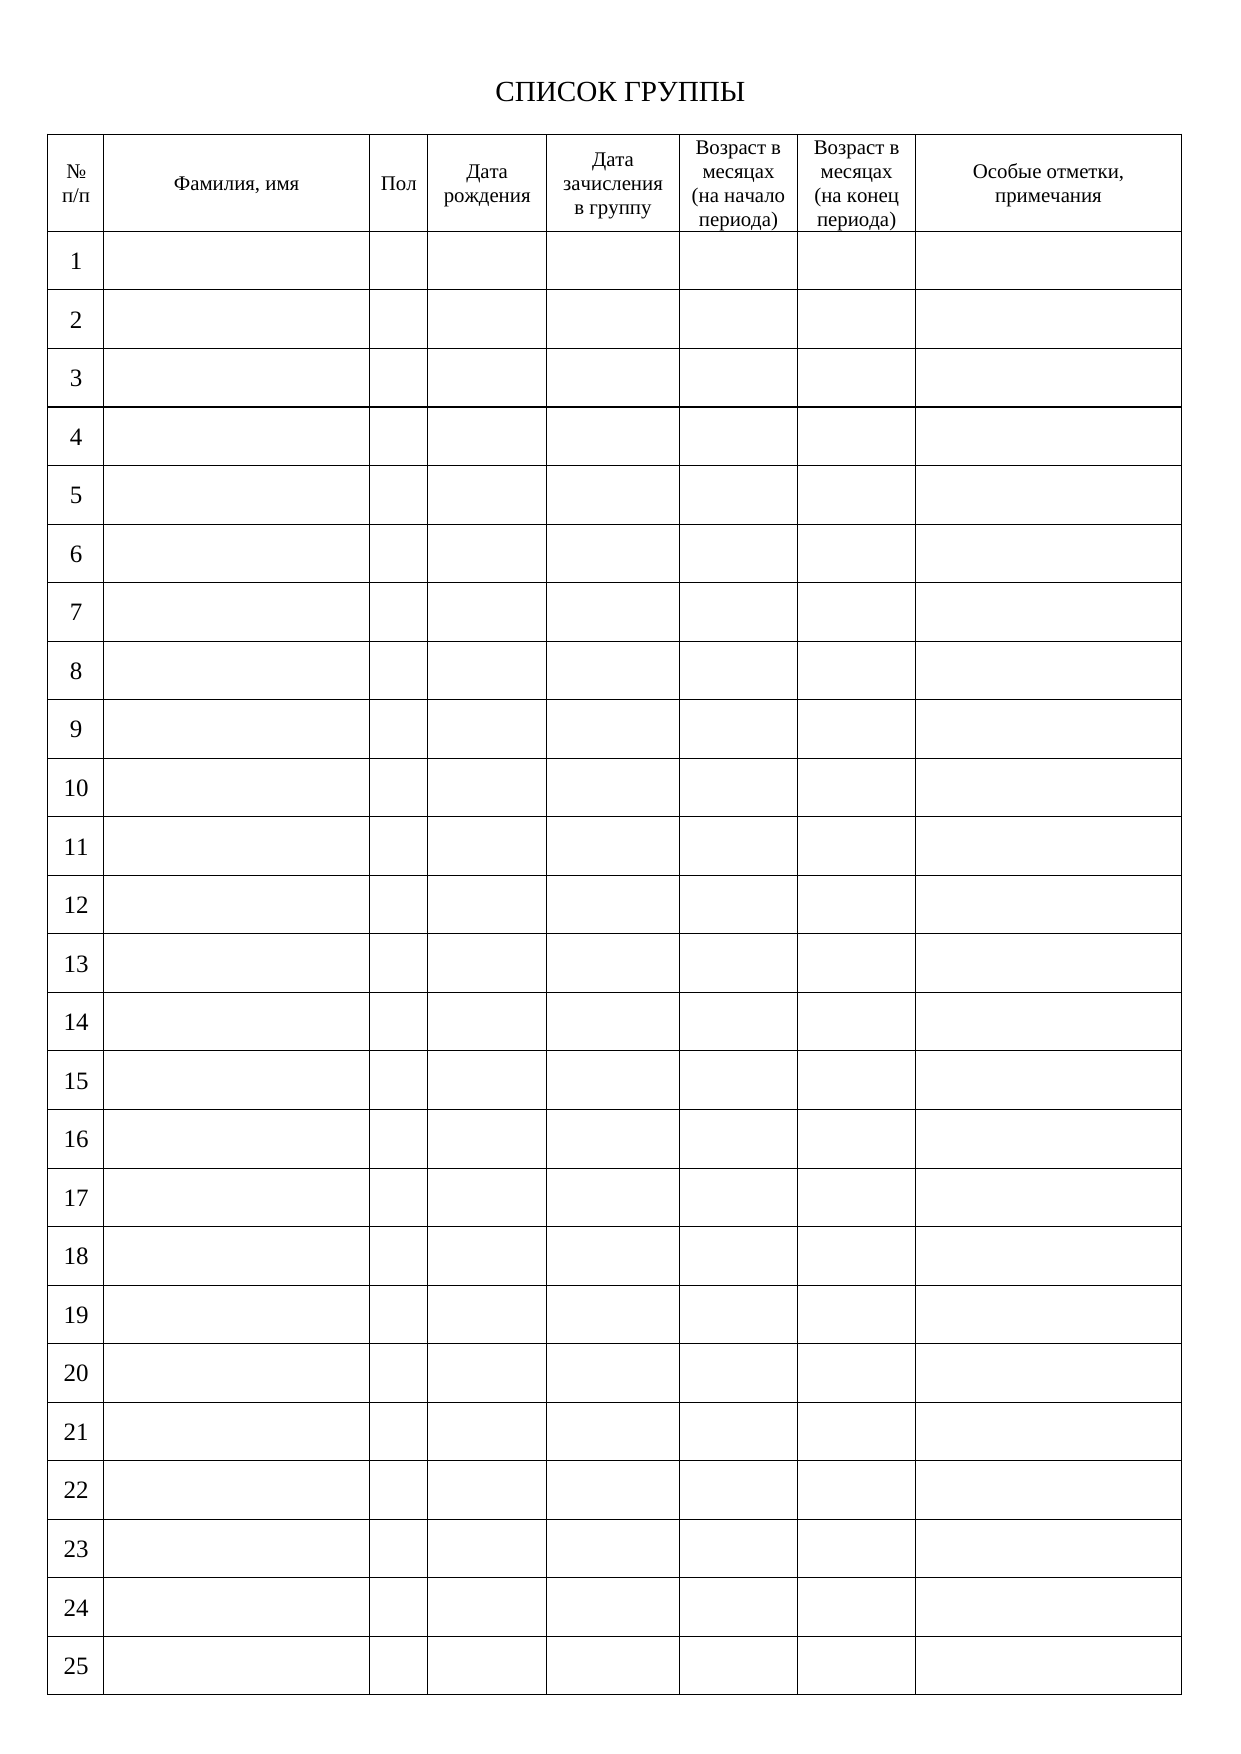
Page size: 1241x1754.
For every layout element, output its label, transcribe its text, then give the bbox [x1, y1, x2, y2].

table_cell 5 [48, 466, 103, 523]
table_cell [680, 1227, 797, 1284]
table_cell [916, 1110, 1181, 1167]
table_cell 3 [48, 349, 103, 406]
table_cell [428, 1344, 546, 1402]
table_cell [370, 1110, 427, 1167]
table_cell [104, 1110, 369, 1167]
table_cell [916, 583, 1181, 641]
table_cell 9 [48, 700, 103, 758]
table_cell [680, 1520, 797, 1577]
table_cell 13 [48, 934, 103, 992]
table_cell [547, 1051, 679, 1109]
table_cell 10 [48, 759, 103, 816]
table_cell [916, 525, 1181, 582]
table_cell [547, 1110, 679, 1167]
table_cell [428, 466, 546, 523]
table_cell [547, 525, 679, 582]
table_cell [680, 876, 797, 933]
table_cell [370, 1403, 427, 1460]
table_cell [104, 1344, 369, 1402]
table_cell [680, 232, 797, 289]
table_cell [104, 1051, 369, 1109]
table_cell [680, 583, 797, 641]
table_cell [547, 290, 679, 348]
table_cell [428, 934, 546, 992]
table_cell [104, 642, 369, 699]
table_cell 23 [48, 1520, 103, 1577]
table_cell [428, 349, 546, 406]
table_cell [680, 525, 797, 582]
table_cell [104, 1169, 369, 1226]
table_cell [104, 993, 369, 1050]
table_cell [104, 232, 369, 289]
table_header Фамилия, имя [104, 135, 369, 231]
table_cell 7 [48, 583, 103, 641]
table_cell 14 [48, 993, 103, 1050]
table_cell [680, 466, 797, 523]
table_cell [428, 700, 546, 758]
table_cell [798, 876, 915, 933]
table_cell [680, 1286, 797, 1343]
table_cell [104, 876, 369, 933]
table_cell [104, 1227, 369, 1284]
table_cell [798, 700, 915, 758]
text СПИСОК ГРУППЫ [59, 74, 1181, 108]
table_cell [428, 1578, 546, 1636]
table_cell [798, 466, 915, 523]
table_cell [916, 876, 1181, 933]
table_cell [680, 993, 797, 1050]
table_cell [547, 876, 679, 933]
table_cell [547, 817, 679, 875]
table_cell [798, 1344, 915, 1402]
table_cell [916, 1461, 1181, 1519]
table_cell 16 [48, 1110, 103, 1167]
table_cell [428, 642, 546, 699]
table_cell [104, 1578, 369, 1636]
table_cell [547, 934, 679, 992]
table_cell [428, 876, 546, 933]
table_cell [370, 876, 427, 933]
table_cell [916, 934, 1181, 992]
table_cell 25 [48, 1637, 103, 1694]
table_cell [104, 759, 369, 816]
table_header Дата рождения [428, 135, 546, 231]
table_cell [104, 408, 369, 465]
table_cell [680, 1169, 797, 1226]
table_cell [916, 817, 1181, 875]
table_cell [798, 1227, 915, 1284]
table_cell [428, 1169, 546, 1226]
table_cell [680, 759, 797, 816]
table_cell [680, 290, 797, 348]
table_cell [104, 583, 369, 641]
table_cell [370, 1578, 427, 1636]
table_cell [370, 934, 427, 992]
table_header № п/п [48, 135, 103, 231]
table_cell [428, 525, 546, 582]
table_cell [370, 817, 427, 875]
table_cell [370, 1286, 427, 1343]
table_cell [547, 408, 679, 465]
table_cell [428, 1286, 546, 1343]
table_cell [428, 1051, 546, 1109]
table_cell [680, 1578, 797, 1636]
table_cell [547, 466, 679, 523]
table_cell [547, 1637, 679, 1694]
table_header Пол [370, 135, 427, 231]
table_cell [680, 349, 797, 406]
table_cell [547, 1227, 679, 1284]
table_cell [798, 1110, 915, 1167]
table_cell [428, 232, 546, 289]
table_cell [370, 1227, 427, 1284]
table_cell [104, 1461, 369, 1519]
table_cell [547, 1286, 679, 1343]
table_cell [547, 1520, 679, 1577]
table_cell [370, 232, 427, 289]
table_cell [680, 700, 797, 758]
table_cell [547, 1461, 679, 1519]
table_cell [916, 1344, 1181, 1402]
table_header Возраст в месяцах (на начало периода) [680, 135, 797, 231]
table_cell [798, 993, 915, 1050]
table_cell [798, 1461, 915, 1519]
table_cell [798, 1403, 915, 1460]
table_cell [916, 642, 1181, 699]
table_cell [428, 759, 546, 816]
table_cell [370, 993, 427, 1050]
table_cell [370, 290, 427, 348]
table_cell [104, 934, 369, 992]
table_cell [798, 934, 915, 992]
table_cell [680, 934, 797, 992]
table_cell [798, 817, 915, 875]
table_cell 24 [48, 1578, 103, 1636]
table_cell [104, 349, 369, 406]
table_cell [370, 642, 427, 699]
table_cell [428, 993, 546, 1050]
table_cell [916, 290, 1181, 348]
table_cell [370, 525, 427, 582]
table_cell [104, 466, 369, 523]
table_cell [680, 1637, 797, 1694]
table_cell [916, 1637, 1181, 1694]
table_cell [428, 1403, 546, 1460]
table_cell 1 [48, 232, 103, 289]
table_cell [428, 1520, 546, 1577]
table_cell [104, 817, 369, 875]
table_cell [370, 466, 427, 523]
table_cell [370, 1637, 427, 1694]
table_cell [798, 1051, 915, 1109]
table_cell [798, 408, 915, 465]
table_cell [370, 1520, 427, 1577]
table_cell 21 [48, 1403, 103, 1460]
table_cell [370, 700, 427, 758]
table_cell [547, 642, 679, 699]
table_cell [916, 1578, 1181, 1636]
table_cell [798, 1578, 915, 1636]
table_cell [547, 1578, 679, 1636]
table_cell [370, 1344, 427, 1402]
table_cell [428, 1110, 546, 1167]
table_cell [916, 1051, 1181, 1109]
table_cell [916, 1403, 1181, 1460]
table_cell [680, 408, 797, 465]
table_cell [428, 290, 546, 348]
table_cell [428, 1461, 546, 1519]
table_cell 19 [48, 1286, 103, 1343]
table_cell [370, 1461, 427, 1519]
table_cell [680, 1110, 797, 1167]
table_cell [547, 700, 679, 758]
table_cell [798, 583, 915, 641]
table_cell [547, 993, 679, 1050]
table_cell [916, 232, 1181, 289]
table_cell [680, 1461, 797, 1519]
table_cell [680, 642, 797, 699]
table_cell [370, 408, 427, 465]
table_cell [916, 1286, 1181, 1343]
table_cell [370, 349, 427, 406]
table_cell [547, 232, 679, 289]
table_cell [798, 1169, 915, 1226]
table_cell [798, 290, 915, 348]
table_cell 22 [48, 1461, 103, 1519]
table_cell [547, 1169, 679, 1226]
table_cell [916, 408, 1181, 465]
table_cell [370, 1051, 427, 1109]
table_cell [104, 700, 369, 758]
table_cell [428, 408, 546, 465]
table_cell [798, 1286, 915, 1343]
table_cell [428, 1637, 546, 1694]
table_cell 2 [48, 290, 103, 348]
table_cell [547, 349, 679, 406]
table_cell 6 [48, 525, 103, 582]
table_cell [370, 759, 427, 816]
table_cell [798, 1637, 915, 1694]
table_cell [428, 1227, 546, 1284]
table_cell 12 [48, 876, 103, 933]
table_cell 8 [48, 642, 103, 699]
table_cell [916, 349, 1181, 406]
table_cell [798, 525, 915, 582]
table_cell [104, 1403, 369, 1460]
table_cell 20 [48, 1344, 103, 1402]
table_cell [370, 1169, 427, 1226]
table_cell [428, 817, 546, 875]
table_cell [370, 583, 427, 641]
table_header Возраст в месяцах (на конец периода) [798, 135, 915, 231]
table_cell [547, 1344, 679, 1402]
table_cell [798, 232, 915, 289]
table_cell [680, 1051, 797, 1109]
table_cell [428, 583, 546, 641]
table_cell [916, 1169, 1181, 1226]
table_cell [104, 1637, 369, 1694]
table_cell 18 [48, 1227, 103, 1284]
table_header Дата зачисления в группу [547, 135, 679, 231]
table_cell [680, 1344, 797, 1402]
table_cell [916, 1227, 1181, 1284]
table_cell [916, 700, 1181, 758]
table_cell 11 [48, 817, 103, 875]
table_cell [916, 466, 1181, 523]
table_cell 4 [48, 408, 103, 465]
table_header Особые отметки, примечания [916, 135, 1181, 231]
table_cell [680, 817, 797, 875]
table_cell [916, 1520, 1181, 1577]
table_cell [798, 349, 915, 406]
table_cell [798, 642, 915, 699]
table_cell 15 [48, 1051, 103, 1109]
table_cell [104, 1286, 369, 1343]
table_cell 17 [48, 1169, 103, 1226]
table_cell [547, 1403, 679, 1460]
table_cell [798, 1520, 915, 1577]
table_cell [916, 759, 1181, 816]
table_cell [104, 290, 369, 348]
table_cell [104, 525, 369, 582]
table_cell [916, 993, 1181, 1050]
table_cell [547, 759, 679, 816]
table_cell [547, 583, 679, 641]
table_cell [798, 759, 915, 816]
table_cell [104, 1520, 369, 1577]
table_cell [680, 1403, 797, 1460]
